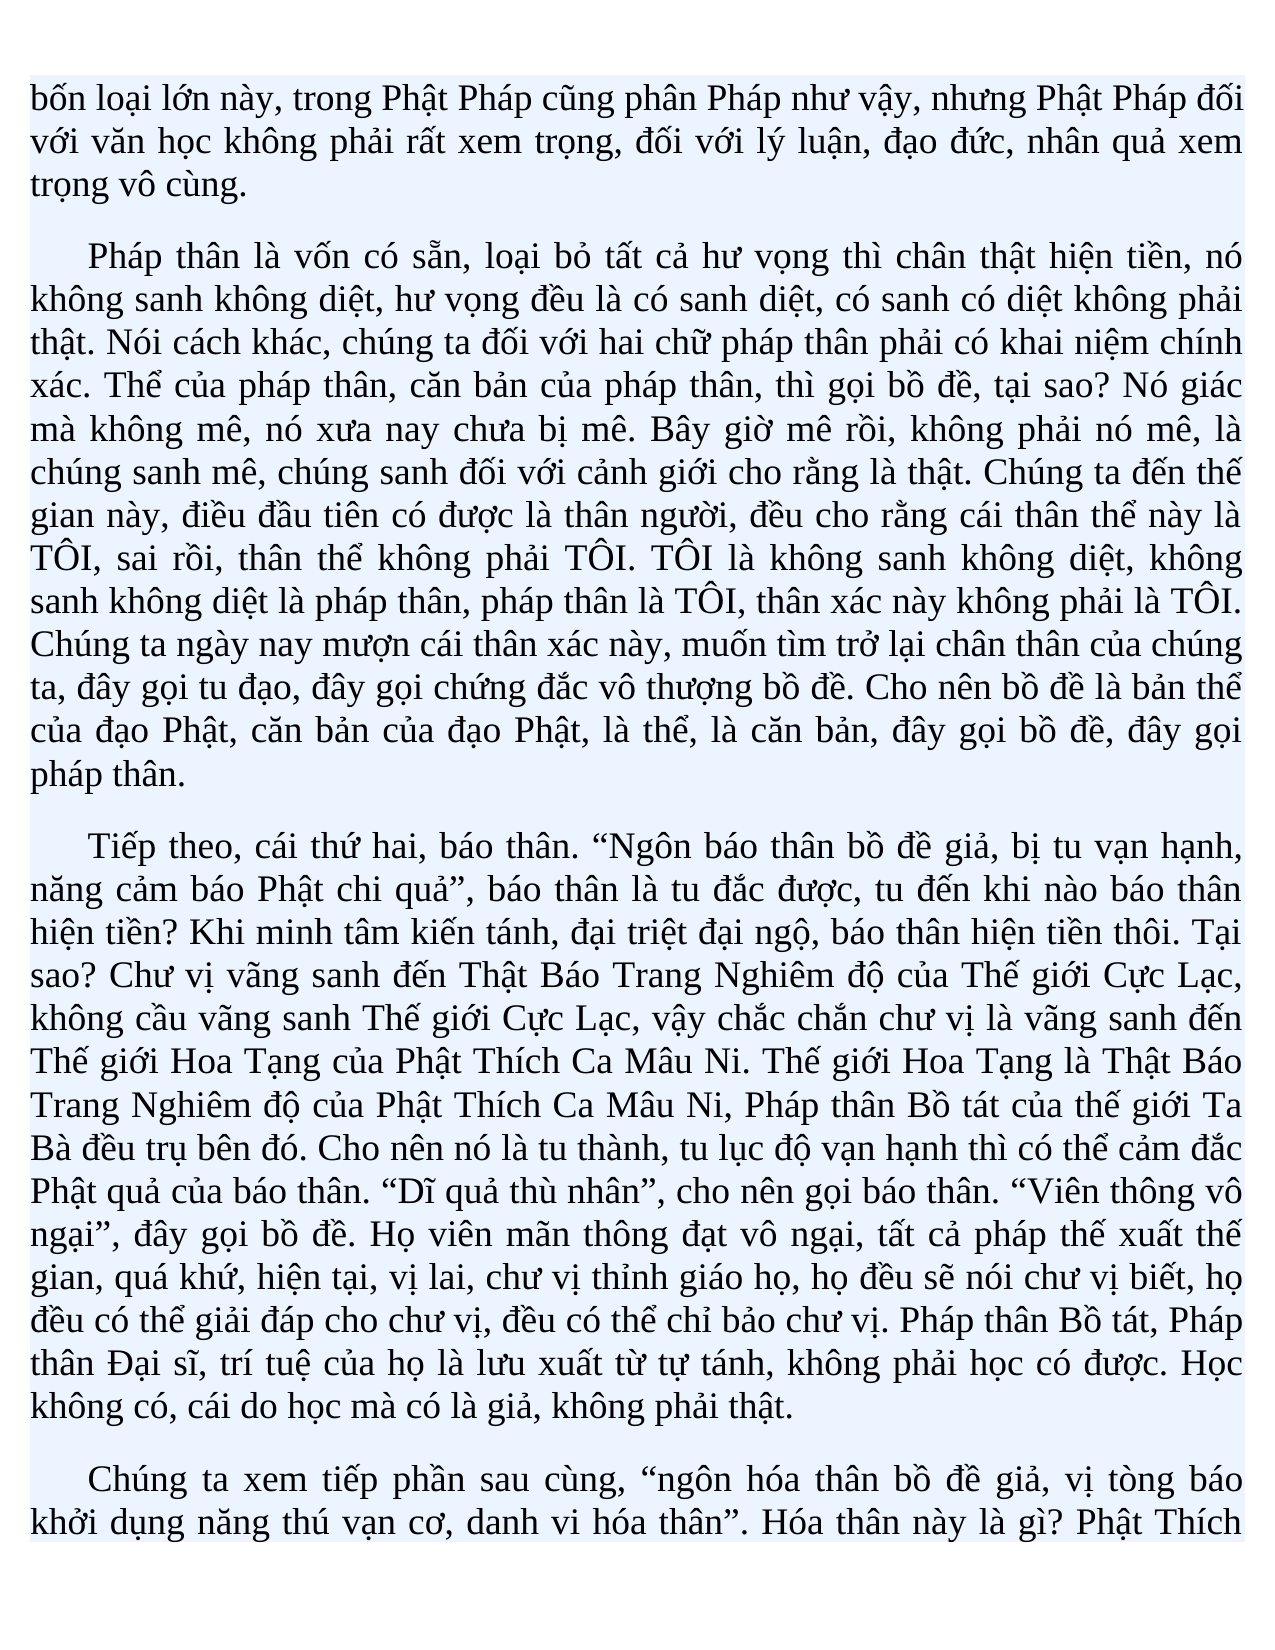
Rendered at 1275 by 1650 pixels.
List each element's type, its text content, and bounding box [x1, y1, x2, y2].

text Tiếp theo, cái thứ hai, báo thân. “Ngôn báo thân bồ đề giả, bị tu vạn hạnh, năng cảm báo Phật chi quả”, báo thân là tu đắc được, tu đến khi nào báo thân hiện tiền? Khi minh tâm kiến tánh, đại triệt đại ngộ, báo thân hiện tiền thôi. Tại sao? Chư vị vãng sanh đến Thật Báo Trang Nghiêm độ của Thế giới Cực Lạc, không cầu vãng sanh Thế giới Cực Lạc, vậy chắc chắn chư vị là vãng sanh đến Thế giới Hoa Tạng của Phật Thích Ca Mâu Ni. Thế giới Hoa Tạng là Thật Báo Trang Nghiêm độ của Phật Thích Ca Mâu Ni, Pháp thân Bồ tát của thế giới Ta Bà đều trụ bên đó. Cho nên nó là tu thành, tu lục độ vạn hạnh thì có thể cảm đắc Phật quả của báo thân. “Dĩ quả thù nhân”, cho nên gọi báo thân. “Viên thông vô ngại”, đây gọi bồ đề. Họ viên mãn thông đạt vô ngại, tất cả pháp thế xuất thế gian, quá khứ, hiện tại, vị lai, chư vị thỉnh giáo họ, họ đều sẽ nói chư vị biết, họ đều có thể giải đáp cho chư vị, đều có thể chỉ bảo chư vị. Pháp thân Bồ tát, Pháp thân Đại sĩ, trí tuệ của họ là lưu xuất từ tự tánh, không phải học có được. Học không có, cái do học mà có là giả, không phải thật. [30, 823, 1245, 1427]
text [30, 75, 1245, 204]
text Pháp thân là vốn có sẵn, loại bỏ tất cả hư vọng thì chân thật hiện tiền, nó không sanh không diệt, hư vọng đều là có sanh diệt, có sanh có diệt không phải thật. Nói cách khác, chúng ta đối với hai chữ pháp thân phải có khai niệm chính xác. Thể của pháp thân, căn bản của pháp thân, thì gọi bồ đề, tại sao? Nó giác mà không mê, nó xưa nay chưa bị mê. Bây giờ mê rồi, không phải nó mê, là chúng sanh mê, chúng sanh đối với cảnh giới cho rằng là thật. Chúng ta đến thế gian này, điều đầu tiên có được là thân người, đều cho rằng cái thân thể này là TÔI, sai rồi, thân thể không phải TÔI. TÔI là không sanh không diệt, không sanh không diệt là pháp thân, pháp thân là TÔI, thân xác này không phải là TÔI. Chúng ta ngày nay mượn cái thân xác này, muốn tìm trở lại chân thân của chúng ta, đây gọi tu đạo, đây gọi chứng đắc vô thượng bồ đề. Cho nên bồ đề là bản thể của đạo Phật, căn bản của đạo Phật, là thể, là căn bản, đây gọi bồ đề, đây gọi pháp thân. [30, 233, 1245, 794]
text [30, 1456, 1245, 1542]
